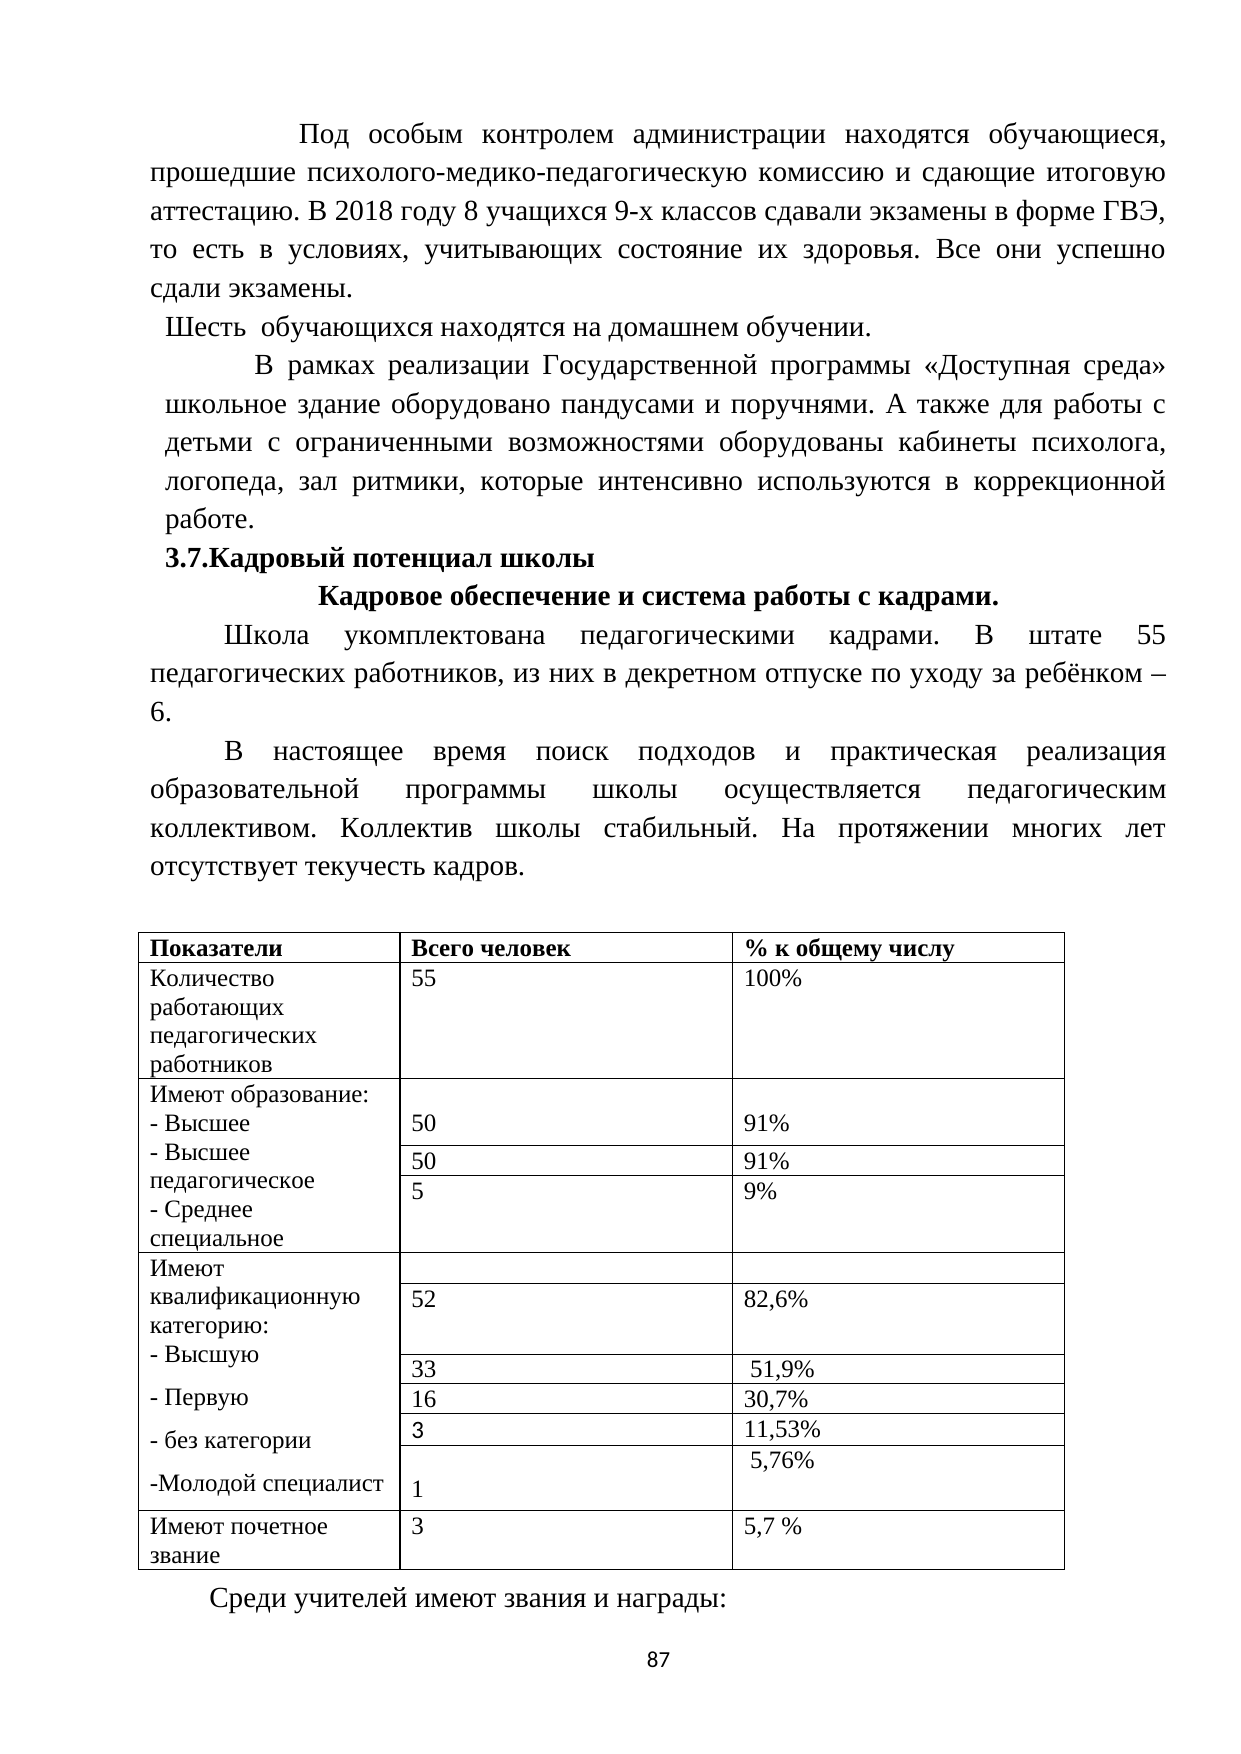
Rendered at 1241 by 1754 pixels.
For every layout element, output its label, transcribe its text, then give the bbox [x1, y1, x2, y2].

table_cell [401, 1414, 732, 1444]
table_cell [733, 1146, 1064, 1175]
text Кадровое обеспечение и система работы с кадрами. [150, 578, 1167, 612]
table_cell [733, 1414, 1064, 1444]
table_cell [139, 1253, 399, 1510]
text Шесть обучающихся находятся на домашнем обучении. [165, 309, 1167, 342]
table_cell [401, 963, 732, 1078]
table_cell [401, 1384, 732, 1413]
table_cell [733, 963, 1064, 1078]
text 3.7.Кадровый потенциал школы [165, 540, 1167, 573]
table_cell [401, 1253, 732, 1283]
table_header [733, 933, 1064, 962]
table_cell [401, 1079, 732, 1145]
text Школа укомплектована педагогическими кадрами. В штате 55 педагогических работников, из них в декретном отпуске по уходу за ребёнком – 6. [150, 617, 1167, 728]
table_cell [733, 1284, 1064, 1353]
text В рамках реализации Государственной программы «Доступная среда» школьное здание оборудовано пандусами и поручнями. А также для работы с детьми с ограниченными возможностями оборудованы кабинеты психолога, логопеда, зал ритмики, которые интенсивно используются в коррекционной работе. [165, 347, 1167, 535]
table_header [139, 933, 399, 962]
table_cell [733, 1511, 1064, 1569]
text Под особым контролем администрации находятся обучающиеся, прошедшие психолого-медико-педагогическую комиссию и сдающие итоговую аттестацию. В 2018 году 8 учащихся 9-х классов сдавали экзамены в форме ГВЭ, то есть в условиях, учитывающих состояние их здоровья. Все они успешно сдали экзамены. [150, 116, 1167, 304]
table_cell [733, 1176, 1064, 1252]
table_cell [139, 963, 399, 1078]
text Среди учителей имеют звания и награды: [150, 1547, 1167, 1613]
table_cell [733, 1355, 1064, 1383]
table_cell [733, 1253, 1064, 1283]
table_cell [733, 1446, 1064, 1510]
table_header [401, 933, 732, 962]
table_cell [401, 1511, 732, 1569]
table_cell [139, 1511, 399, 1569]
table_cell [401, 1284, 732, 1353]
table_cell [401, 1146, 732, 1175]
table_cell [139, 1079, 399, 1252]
text В настоящее время поиск подходов и практическая реализация образовательной программы школы осуществляется педагогическим коллективом. Коллектив школы стабильный. На протяжении многих лет отсутствует текучесть кадров. [150, 733, 1167, 882]
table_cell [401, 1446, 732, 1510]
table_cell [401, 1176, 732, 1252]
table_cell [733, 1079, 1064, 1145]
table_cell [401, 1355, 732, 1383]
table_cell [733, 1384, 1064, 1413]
